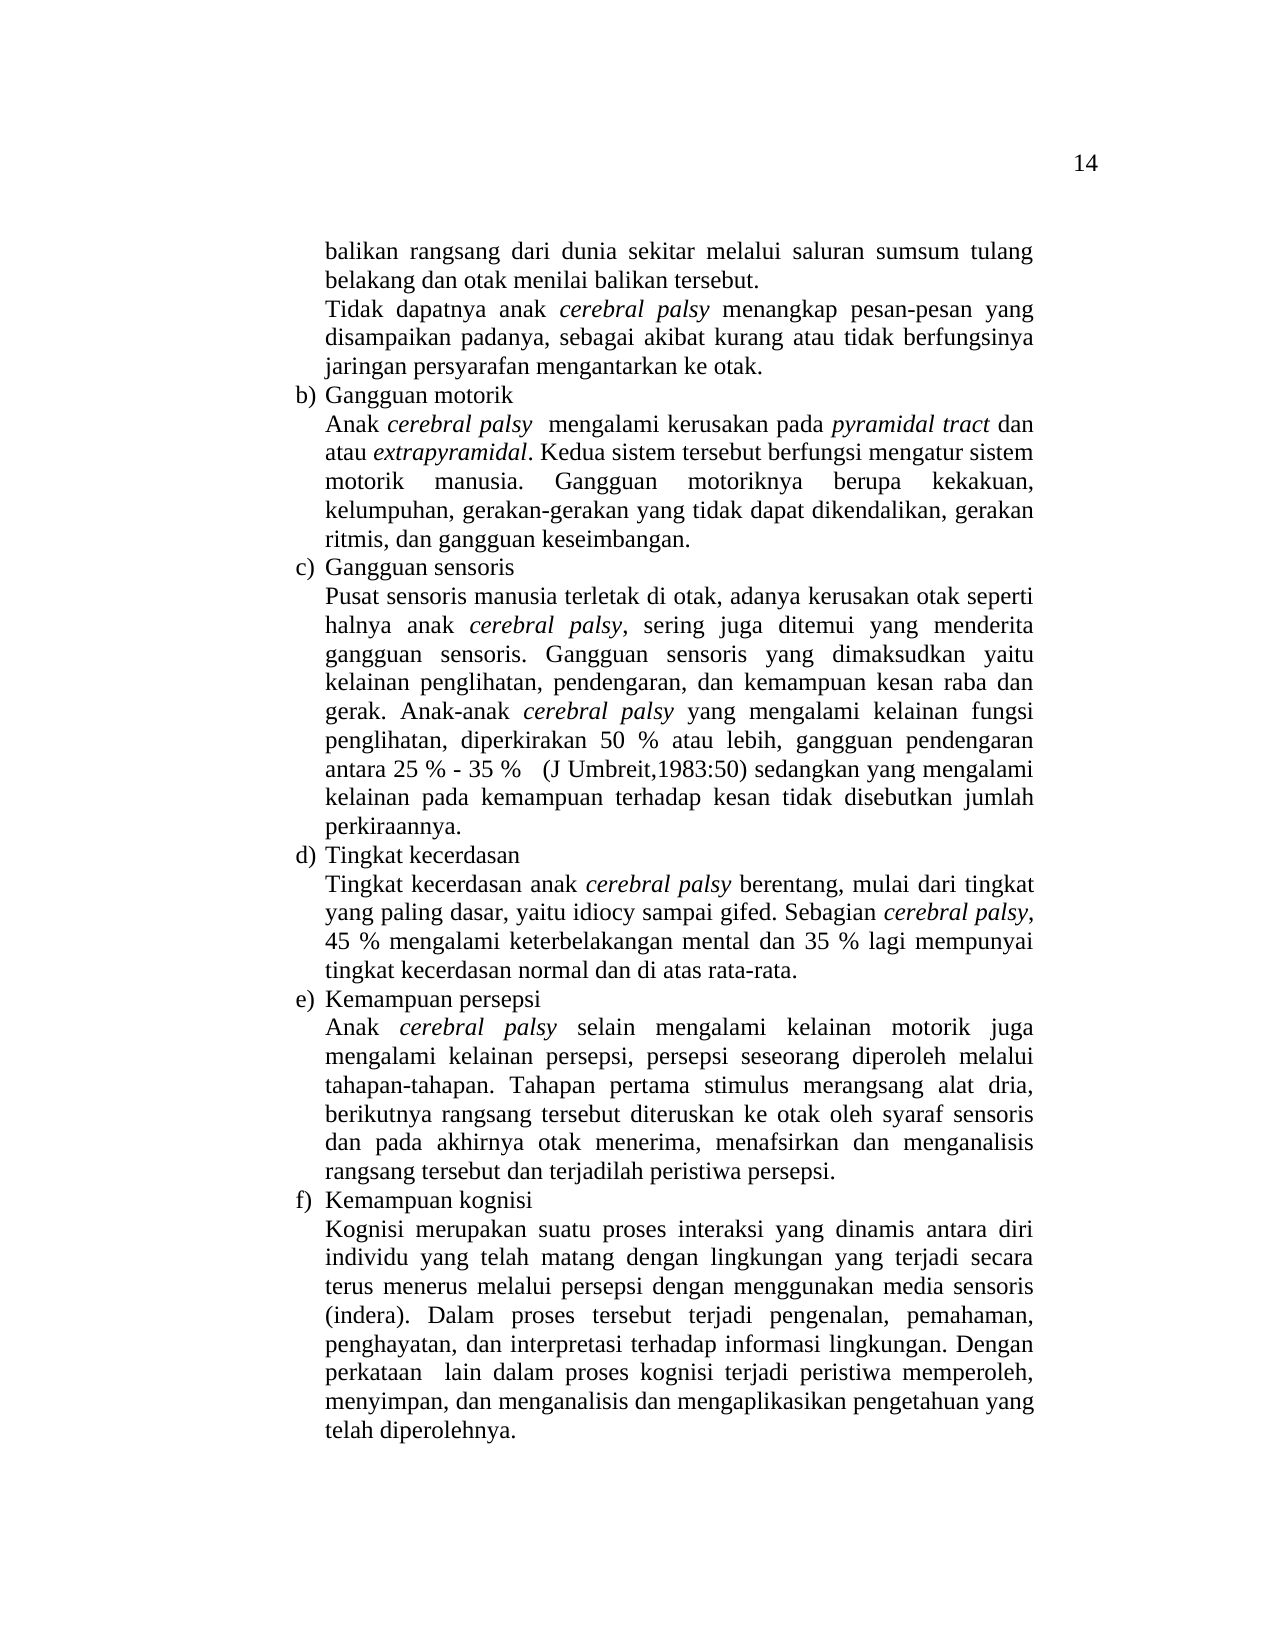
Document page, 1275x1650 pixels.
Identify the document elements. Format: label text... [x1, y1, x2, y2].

text Anak cerebral palsy mengalami kerusakan pada pyramidal tract dan atau extrapyramidal. Kedua sistem tersebut berfungsi mengatur sistem motorik manusia. Gangguan motoriknya berupa kekakuan, kelumpuhan, gerakan-gerakan yang tidak dapat dikendalikan, gerakan ritmis, dan gangguan keseimbangan. [325, 409, 1034, 552]
list Kemampuan persepsi [295, 984, 1034, 1012]
text Kognisi merupakan suatu proses interaksi yang dinamis antara diri individu yang telah matang dengan lingkungan yang terjadi secara terus menerus melalui persepsi dengan menggunakan media sensoris (indera). Dalam proses tersebut terjadi pengenalan, pemahaman, penghayatan, dan interpretasi terhadap informasi lingkungan. Dengan perkataan lain dalam proses kognisi terjadi peristiwa memperoleh, menyimpan, dan menganalisis dan mengaplikasikan pengetahuan yang telah diperolehnya. [325, 1214, 1034, 1444]
list Tingkat kecerdasan [295, 840, 1034, 869]
list Gangguan motorik [295, 380, 1034, 409]
text Tidak dapatnya anak cerebral palsy menangkap pesan-pesan yang disampaikan padanya, sebagai akibat kurang atau tidak berfungsinya jaringan persyarafan mengantarkan ke otak. [325, 294, 1034, 380]
text Anak cerebral palsy selain mengalami kelainan motorik juga mengalami kelainan persepsi, persepsi seseorang diperoleh melalui tahapan-tahapan. Tahapan pertama stimulus merangsang alat dria, berikutnya rangsang tersebut diteruskan ke otak oleh syaraf sensoris dan pada akhirnya otak menerima, menafsirkan dan menganalisis rangsang tersebut dan terjadilah peristiwa persepsi. [325, 1012, 1034, 1185]
list Gangguan sensoris [295, 552, 1034, 581]
text Pusat sensoris manusia terletak di otak, adanya kerusakan otak seperti halnya anak cerebral palsy, sering juga ditemui yang menderita gangguan sensoris. Gangguan sensoris yang dimaksudkan yaitu kelainan penglihatan, pendengaran, dan kemampuan kesan raba dan gerak. Anak-anak cerebral palsy yang mengalami kelainan fungsi penglihatan, diperkirakan 50 % atau lebih, gangguan pendengaran antara 25 % - 35 % (J Umbreit,1983:50) sedangkan yang mengalami kelainan pada kemampuan terhadap kesan tidak disebutkan jumlah perkiraannya. [325, 581, 1034, 840]
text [325, 236, 1034, 294]
list Kemampuan kognisi [295, 1185, 1034, 1214]
text Tingkat kecerdasan anak cerebral palsy berentang, mulai dari tingkat yang paling dasar, yaitu idiocy sampai gifed. Sebagian cerebral palsy, 45 % mengalami keterbelakangan mental dan 35 % lagi mempunyai tingkat kecerdasan normal dan di atas rata-rata. [325, 869, 1034, 984]
